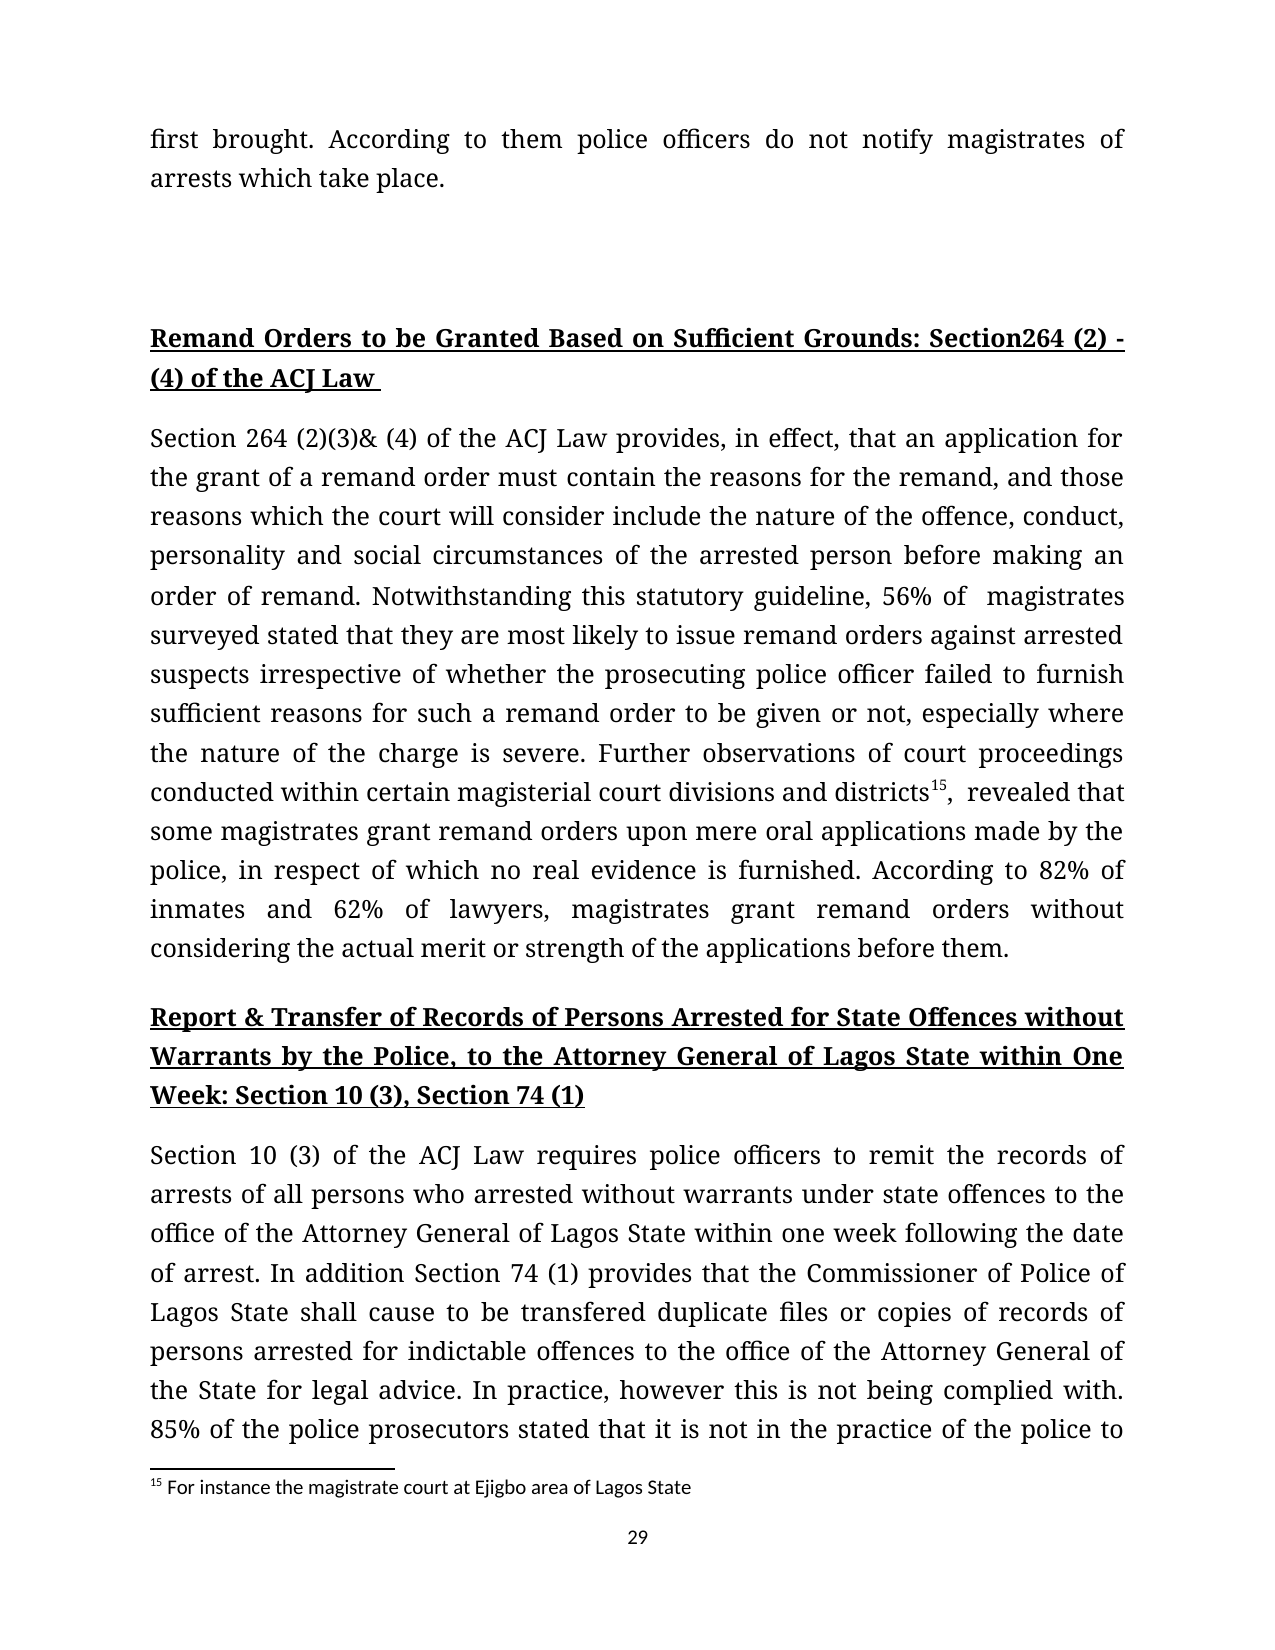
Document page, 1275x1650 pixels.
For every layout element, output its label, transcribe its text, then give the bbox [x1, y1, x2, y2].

text Section 264 (2)(3)& (4) of the ACJ Law provides, in effect, that an application for the grant of a remand order must contain the reasons for the remand, and those reasons which the court will consider include the nature of the offence, conduct, personality and social circumstances of the arrested person before making an order of remand. Notwithstanding this statutory guideline, 56% of magistrates surveyed stated that they are most likely to issue remand orders against arrested suspects irrespective of whether the prosecuting police officer failed to furnish sufficient reasons for such a remand order to be given or not, especially where the nature of the charge is severe. Further observations of court proceedings conducted within certain magisterial court divisions and districts, revealed that some magistrates grant remand orders upon mere oral applications made by the police, in respect of which no real evidence is furnished. According to 82% of inmates and 62% of lawyers, magistrates grant remand orders without considering the actual merit or strength of the applications before them. [150, 420, 1125, 965]
text Remand Orders to be Granted Based on Sufficient Grounds: Section264 (2) - (4) of the ACJ Law [150, 321, 1125, 350]
text Report & Transfer of Records of Persons Arrested for State Offences without Warrants by the Police, to the Attorney General of Lagos State within One Week: Section 10 (3), Section 74 (1) [150, 999, 1125, 1028]
text Report & Transfer of Records of Persons Arrested for State Offences without Warrants by the Police, to the Attorney General of Lagos State within One Week: Section 10 (3), Section 74 (1) [150, 1030, 1125, 1112]
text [150, 1138, 1125, 1446]
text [150, 122, 1125, 195]
text Remand Orders to be Granted Based on Sufficient Grounds: Section264 (2) - (4) of the ACJ Law [150, 352, 1125, 394]
